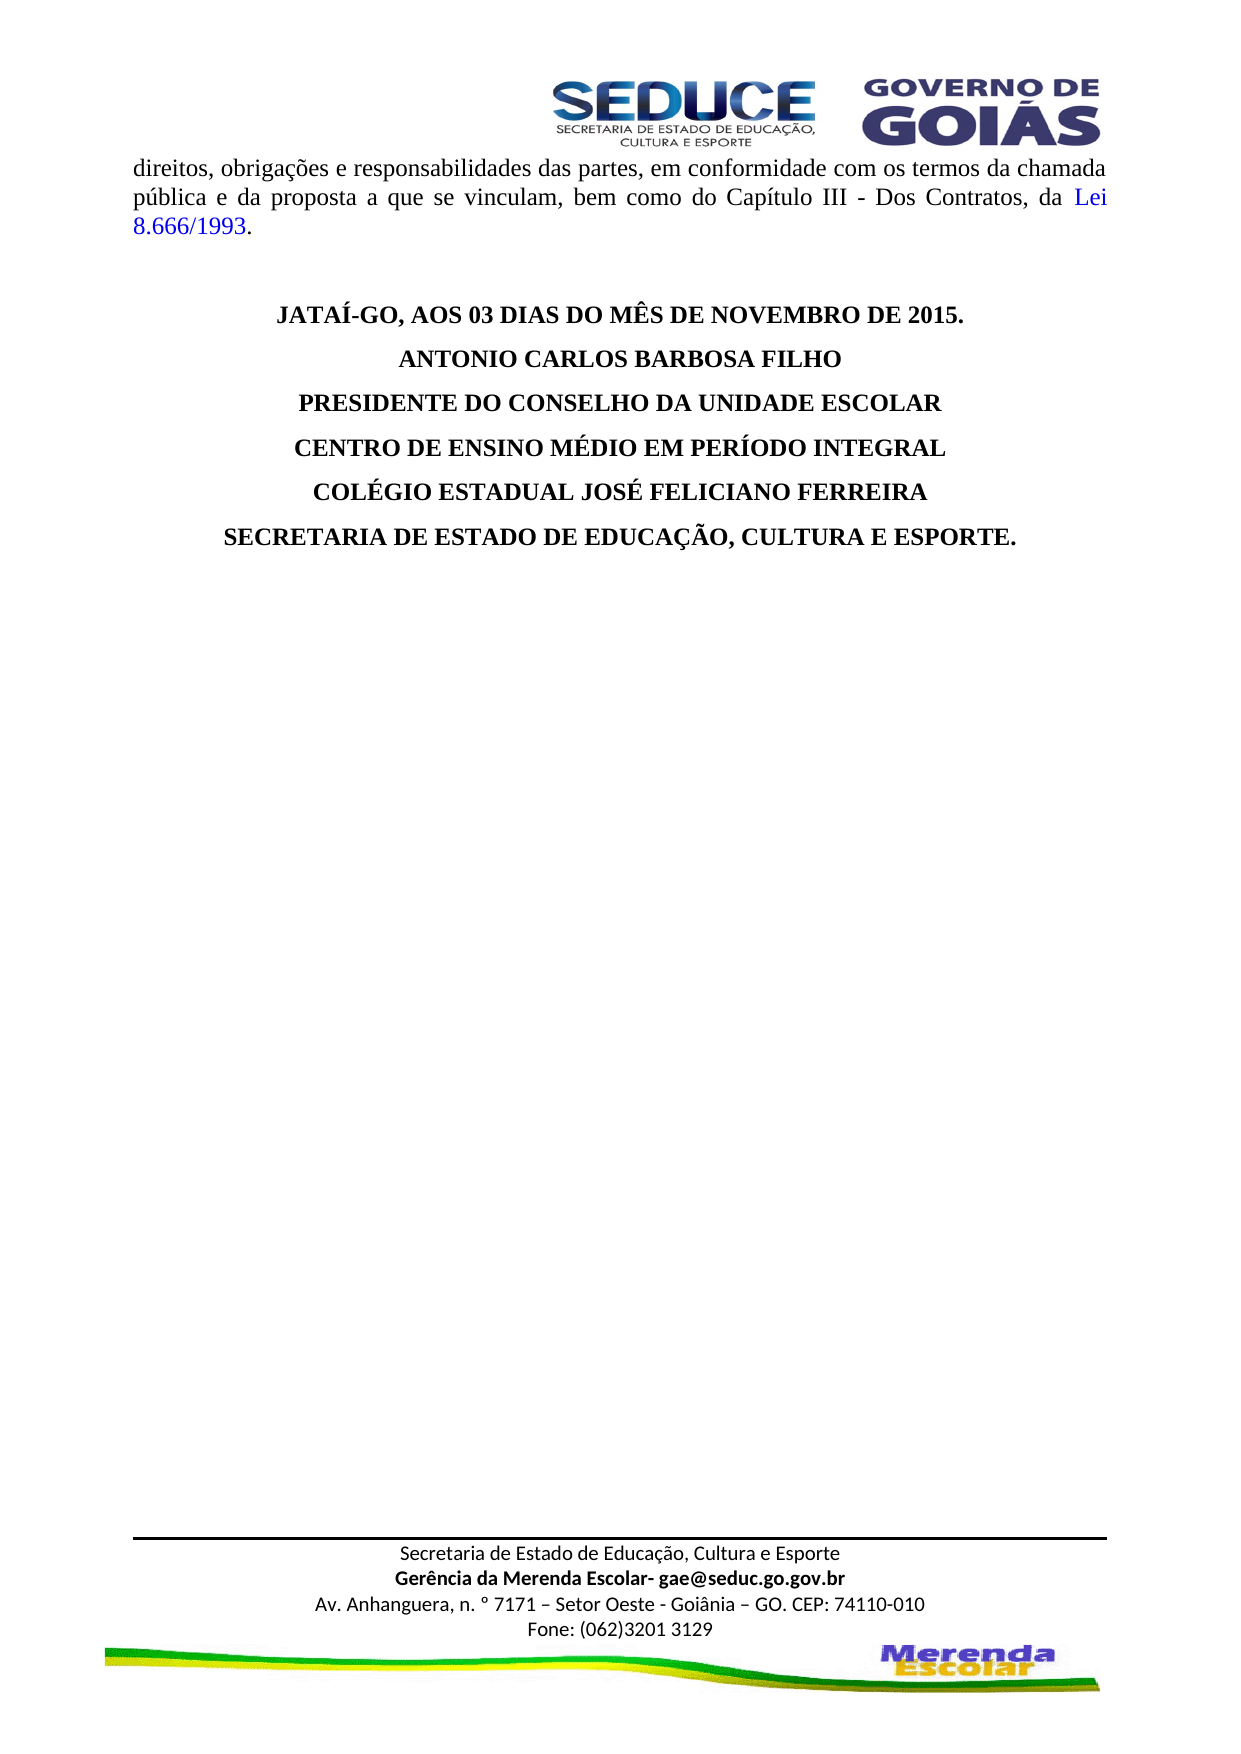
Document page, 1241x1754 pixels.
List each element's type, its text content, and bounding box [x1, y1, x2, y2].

text COLÉGIO ESTADUAL JOSÉ FELICIANO FERREIRA [133, 477, 1107, 506]
text JATAÍ-GO, AOS 03 DIAS DO MÊS DE NOVEMBRO DE 2015. [133, 300, 1107, 328]
text ANTONIO CARLOS BARBOSA FILHO [133, 344, 1107, 373]
text PRESIDENTE DO CONSELHO DA UNIDADE ESCOLAR [133, 388, 1107, 417]
picture [552, 73, 1108, 154]
text CENTRO DE ENSINO MÉDIO EM PERÍODO INTEGRAL [133, 433, 1107, 462]
text SECRETARIA DE ESTADO DE EDUCAÇÃO, CULTURA E ESPORTE. [133, 522, 1107, 550]
